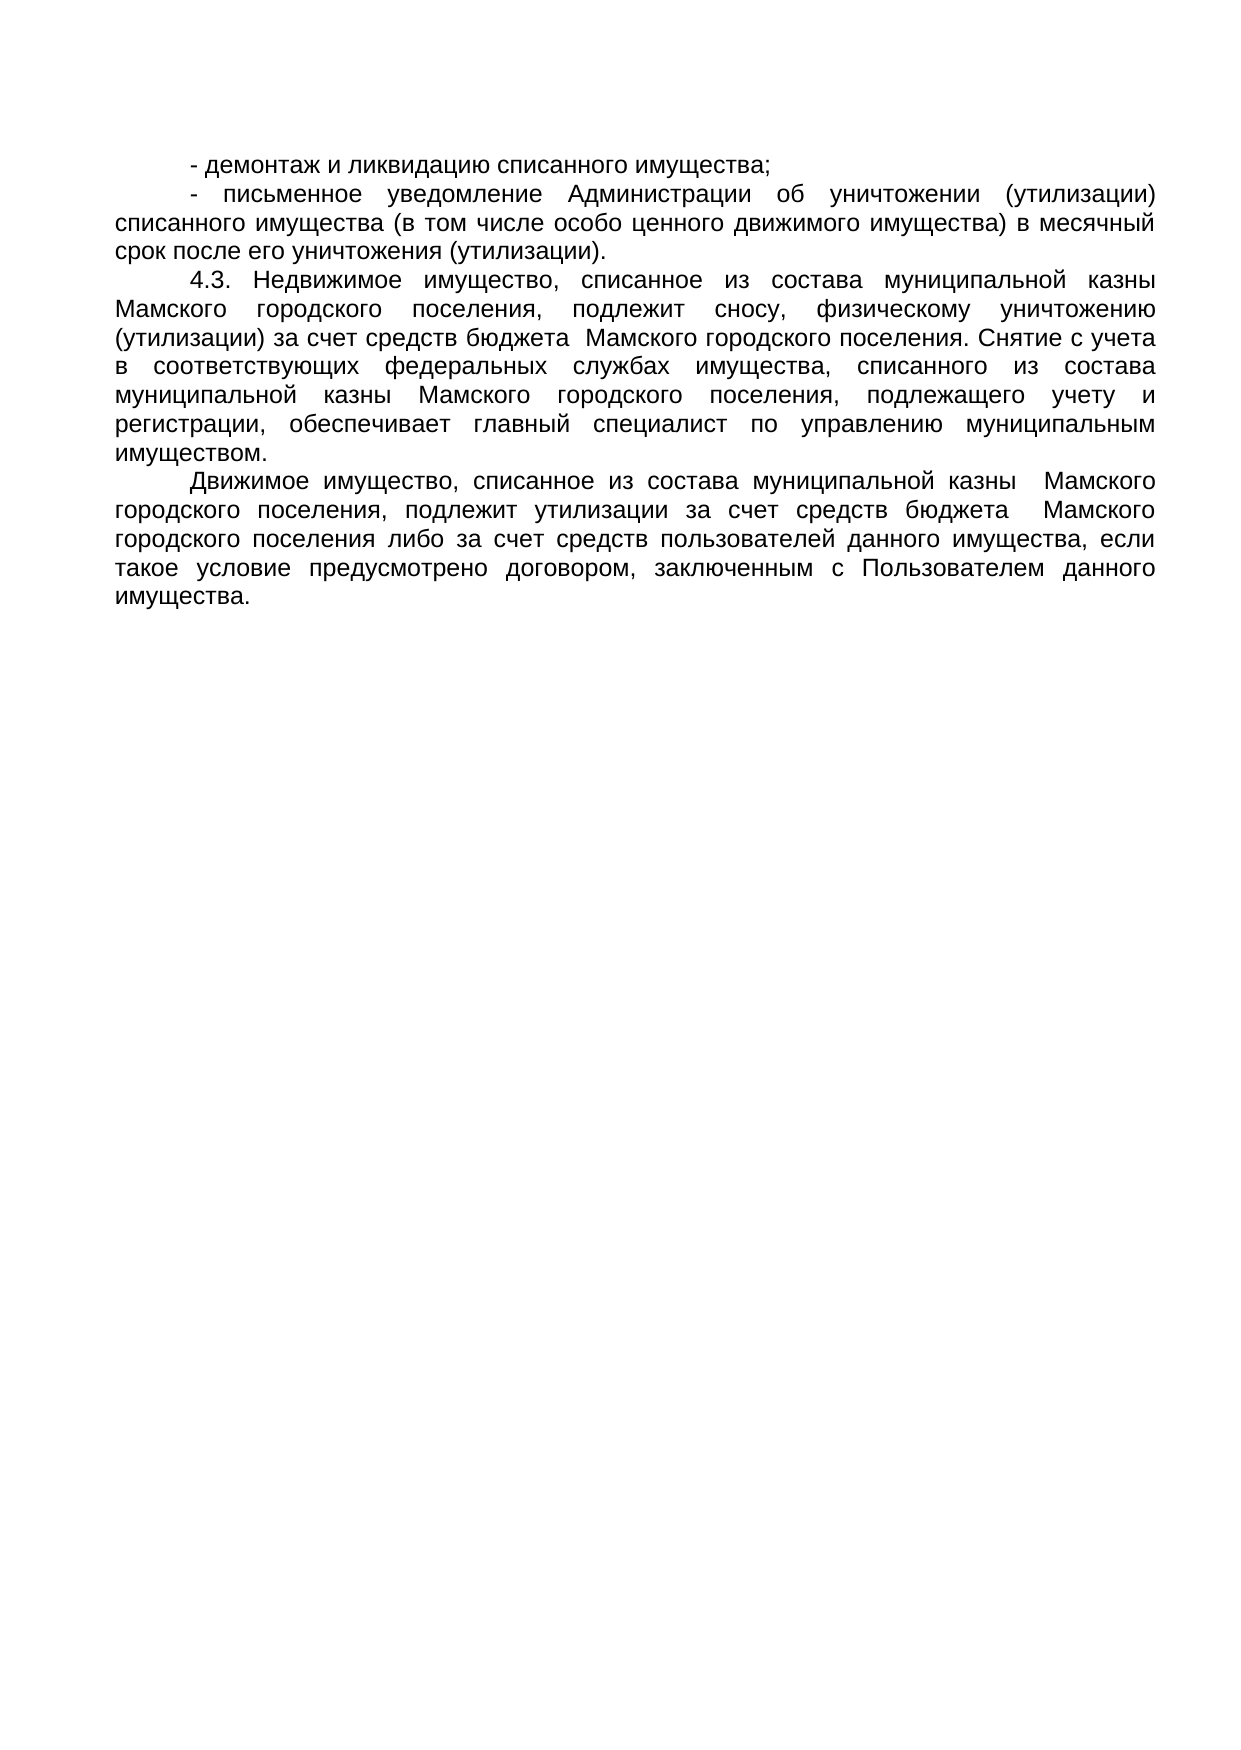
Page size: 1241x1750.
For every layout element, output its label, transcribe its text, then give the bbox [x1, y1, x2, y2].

text - письменное уведомление Администрации об уничтожении (утилизации) списанного имущества (в том числе особо ценного движимого имущества) в месячный срок после его уничтожения (утилизации). [114, 179, 1157, 265]
text - демонтаж и ликвидацию списанного имущества; [114, 150, 1157, 179]
text Движимое имущество, списанное из состава муниципальной казны Мамского городского поселения, подлежит утилизации за счет средств бюджета Мамского городского поселения либо за счет средств пользователей данного имущества, если такое условие предусмотрено договором, заключенным с Пользователем данного имущества. [114, 466, 1157, 610]
text 4.3. Недвижимое имущество, списанное из состава муниципальной казны Мамского городского поселения, подлежит сносу, физическому уничтожению (утилизации) за счет средств бюджета Мамского городского поселения. Снятие с учета в соответствующих федеральных службах имущества, списанного из состава муниципальной казны Мамского городского поселения, подлежащего учету и регистрации, обеспечивает главный специалист по управлению муниципальным имуществом. [114, 265, 1157, 466]
